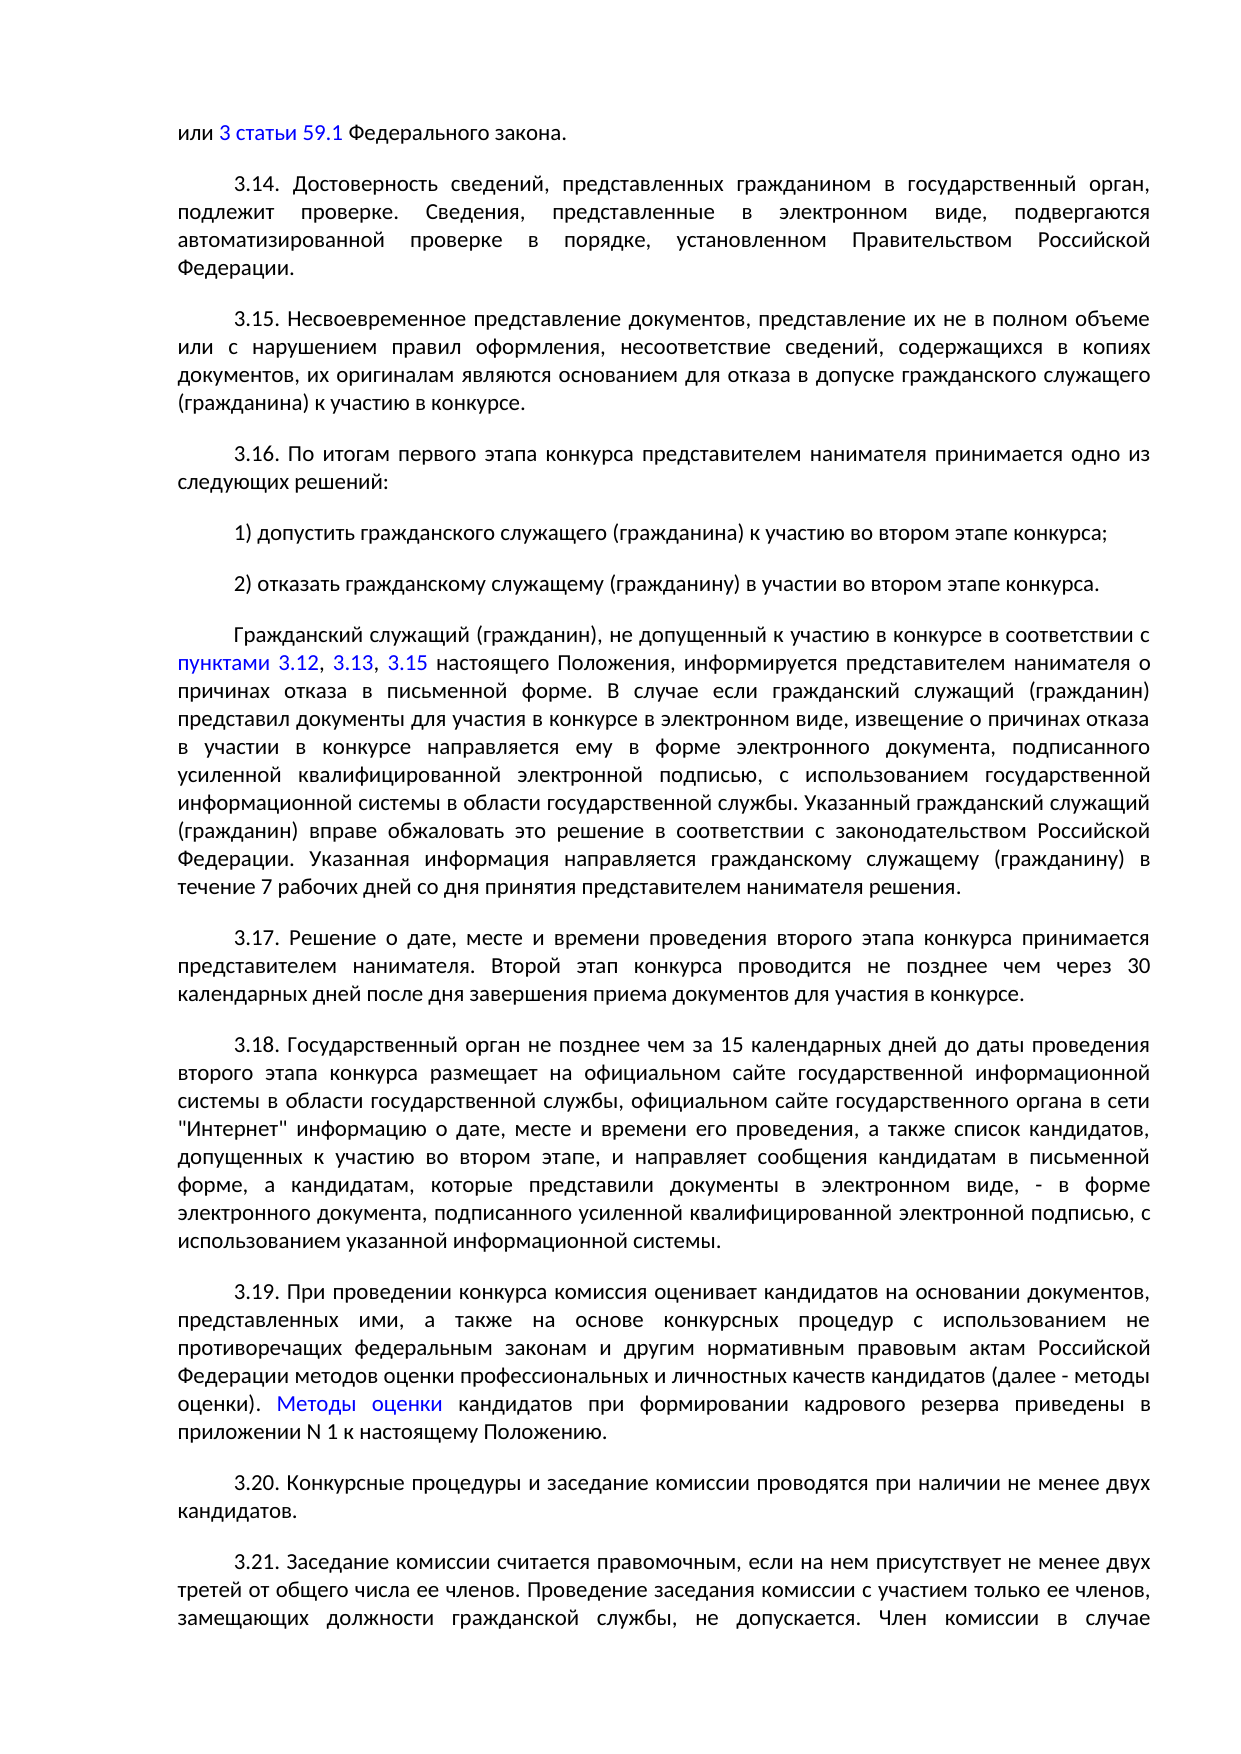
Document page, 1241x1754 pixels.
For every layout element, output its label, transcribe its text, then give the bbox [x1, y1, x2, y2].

text 3.19. При проведении конкурса комиссия оценивает кандидатов на основании документов, представленных ими, а также на основе конкурсных процедур с использованием не противоречащих федеральным законам и другим нормативным правовым актам Российской Федерации методов оценки профессиональных и личностных качеств кандидатов (далее - методы оценки). Методы оценки кандидатов при формировании кадрового резерва приведены в приложении N 1 к настоящему Положению. [177, 1277, 1152, 1445]
text 3.16. По итогам первого этапа конкурса представителем нанимателя принимается одно из следующих решений: [177, 439, 1152, 495]
text Гражданский служащий (гражданин), не допущенный к участию в конкурсе в соответствии с пунктами 3.12, 3.13, 3.15 настоящего Положения, информируется представителем нанимателя о причинах отказа в письменной форме. В случае если гражданский служащий (гражданин) представил документы для участия в конкурсе в электронном виде, извещение о причинах отказа в участии в конкурсе направляется ему в форме электронного документа, подписанного усиленной квалифицированной электронной подписью, с использованием государственной информационной системы в области государственной службы. Указанный гражданский служащий (гражданин) вправе обжаловать это решение в соответствии с законодательством Российской Федерации. Указанная информация направляется гражданскому служащему (гражданину) в течение 7 рабочих дней со дня принятия представителем нанимателя решения. [177, 620, 1152, 900]
text 3.15. Несвоевременное представление документов, представление их не в полном объеме или с нарушением правил оформления, несоответствие сведений, содержащихся в копиях документов, их оригиналам являются основанием для отказа в допуске гражданского служащего (гражданина) к участию в конкурсе. [177, 304, 1152, 416]
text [177, 1547, 1152, 1631]
text 2) отказать гражданскому служащему (гражданину) в участии во втором этапе конкурса. [177, 569, 1152, 597]
text 3.20. Конкурсные процедуры и заседание комиссии проводятся при наличии не менее двух кандидатов. [177, 1468, 1152, 1524]
text 3.14. Достоверность сведений, представленных гражданином в государственный орган, подлежит проверке. Сведения, представленные в электронном виде, подвергаются автоматизированной проверке в порядке, установленном Правительством Российской Федерации. [177, 169, 1152, 281]
text 3.17. Решение о дате, месте и времени проведения второго этапа конкурса принимается представителем нанимателя. Второй этап конкурса проводится не позднее чем через 30 календарных дней после дня завершения приема документов для участия в конкурсе. [177, 923, 1152, 1007]
text 1) допустить гражданского служащего (гражданина) к участию во втором этапе конкурса; [177, 518, 1152, 546]
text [177, 118, 1152, 146]
text 3.18. Государственный орган не позднее чем за 15 календарных дней до даты проведения второго этапа конкурса размещает на официальном сайте государственной информационной системы в области государственной службы, официальном сайте государственного органа в сети "Интернет" информацию о дате, месте и времени его проведения, а также список кандидатов, допущенных к участию во втором этапе, и направляет сообщения кандидатам в письменной форме, а кандидатам, которые представили документы в электронном виде, - в форме электронного документа, подписанного усиленной квалифицированной электронной подписью, с использованием указанной информационной системы. [177, 1030, 1152, 1254]
